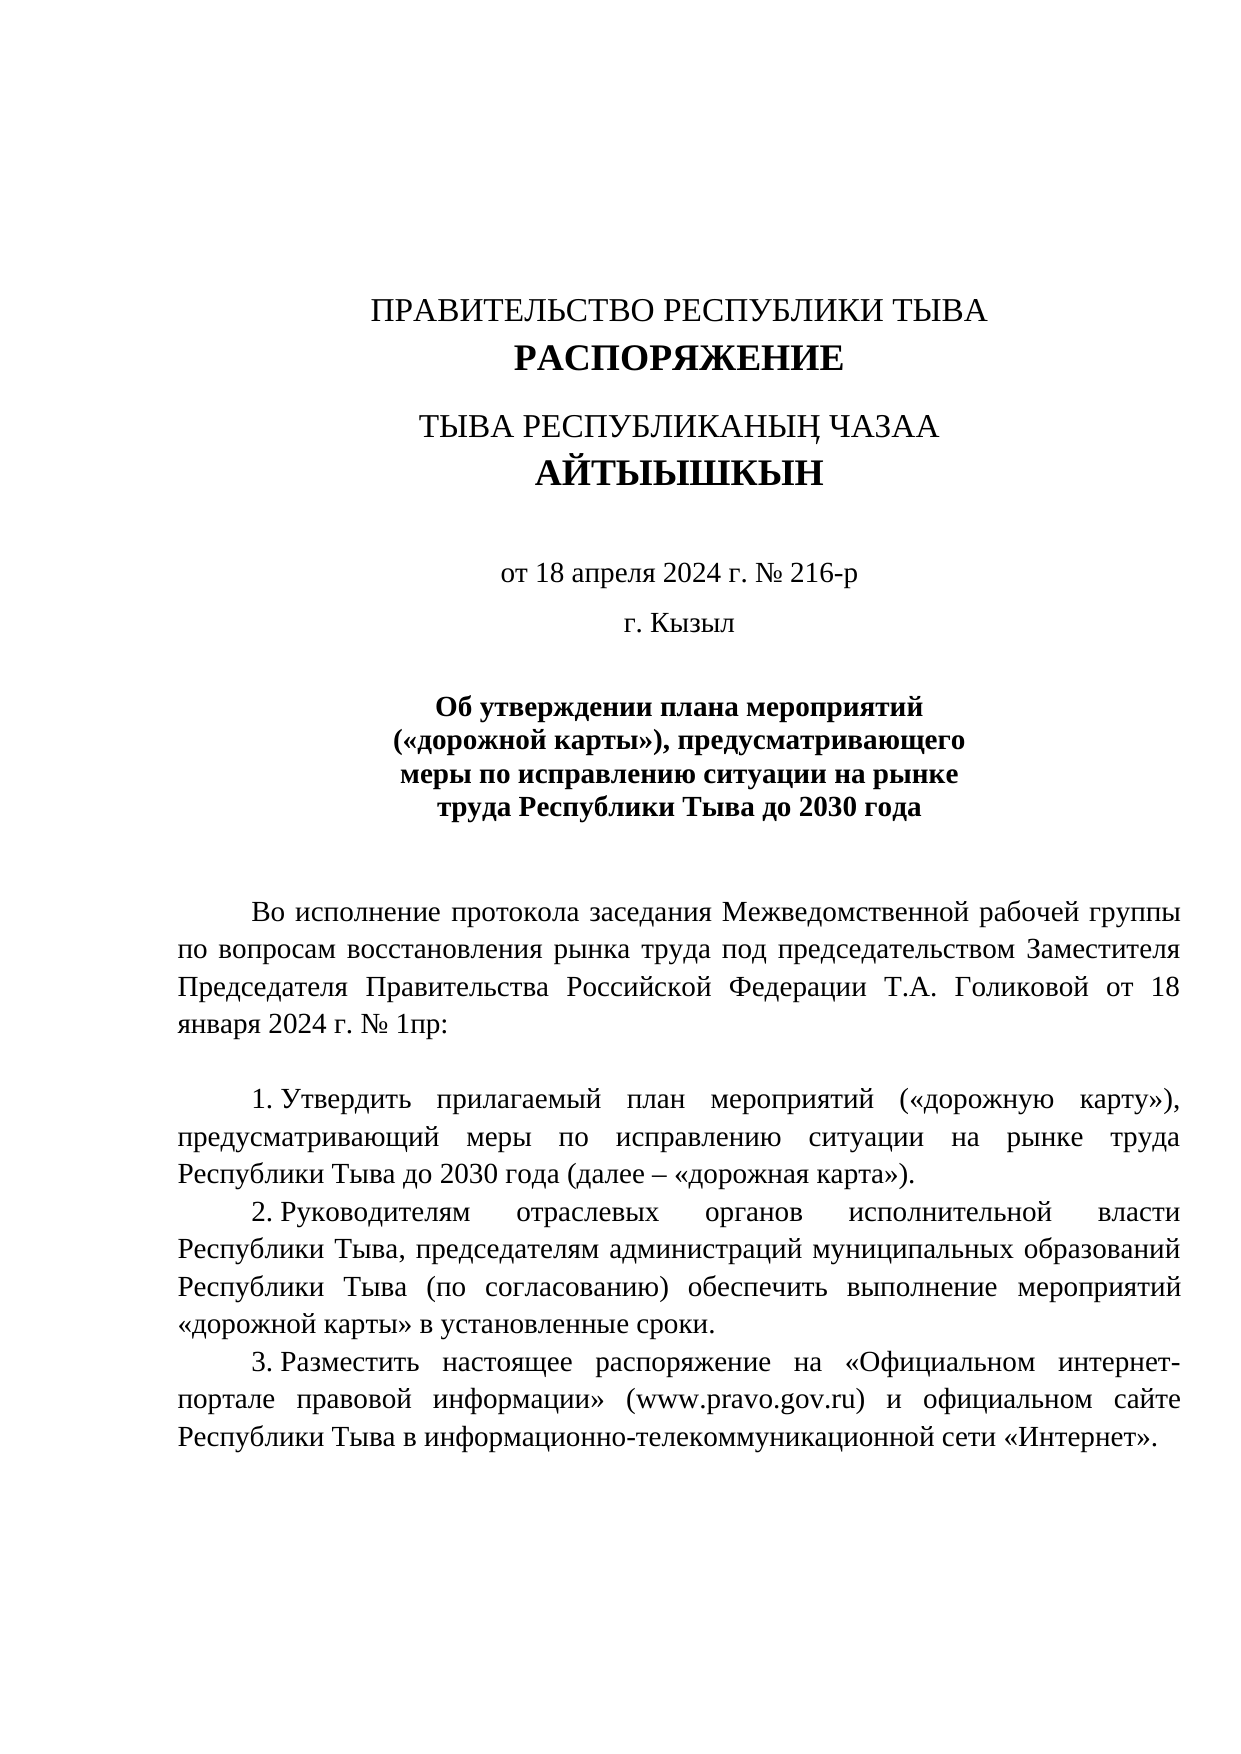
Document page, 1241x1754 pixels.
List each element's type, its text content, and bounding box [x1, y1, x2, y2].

text («дорожной карты»), предусматривающего [177, 722, 1181, 756]
text Об утверждении плана мероприятий [177, 689, 1181, 722]
text Во исполнение протокола заседания Межведомственной рабочей группы по вопросам восстановления рынка труда под председательством Заместителя Председателя Правительства Российской Федерации Т.А. Голиковой от 18 января 2024 г. № 1пр: [177, 890, 1181, 1040]
text труда Республики Тыва до 2030 года [177, 789, 1181, 823]
text от 18 апреля 2024 г. № 216-р [177, 555, 1181, 588]
list Утвердить прилагаемый план мероприятий («дорожную карту»), предусматривающий меры по исправлению ситуации на рынке труда Республики Тыва до 2030 года (далее – «дорожная карта»). [177, 1078, 1181, 1190]
text г. Кызыл [177, 605, 1181, 638]
list Руководителям отраслевых органов исполнительной власти Республики Тыва, председателям администраций муниципальных образований Республики Тыва (по согласованию) обеспечить выполнение мероприятий «дорожной карты» в установленные сроки. [177, 1190, 1181, 1340]
text ПРАВИТЕЛЬСТВО РЕСПУБЛИКИ ТЫВА РАСПОРЯЖЕНИЕ [177, 291, 1181, 379]
list Разместить настоящее распоряжение на «Официальном интернет-портале правовой информации» (www.pravo.gov.ru) и официальном сайте Республики Тыва в информационно-телекоммуникационной сети «Интернет». [177, 1340, 1181, 1453]
text ТЫВА РЕСПУБЛИКАНЫӉ ЧАЗАА АЙТЫЫШКЫН [177, 406, 1181, 494]
text меры по исправлению ситуации на рынке [177, 756, 1181, 789]
